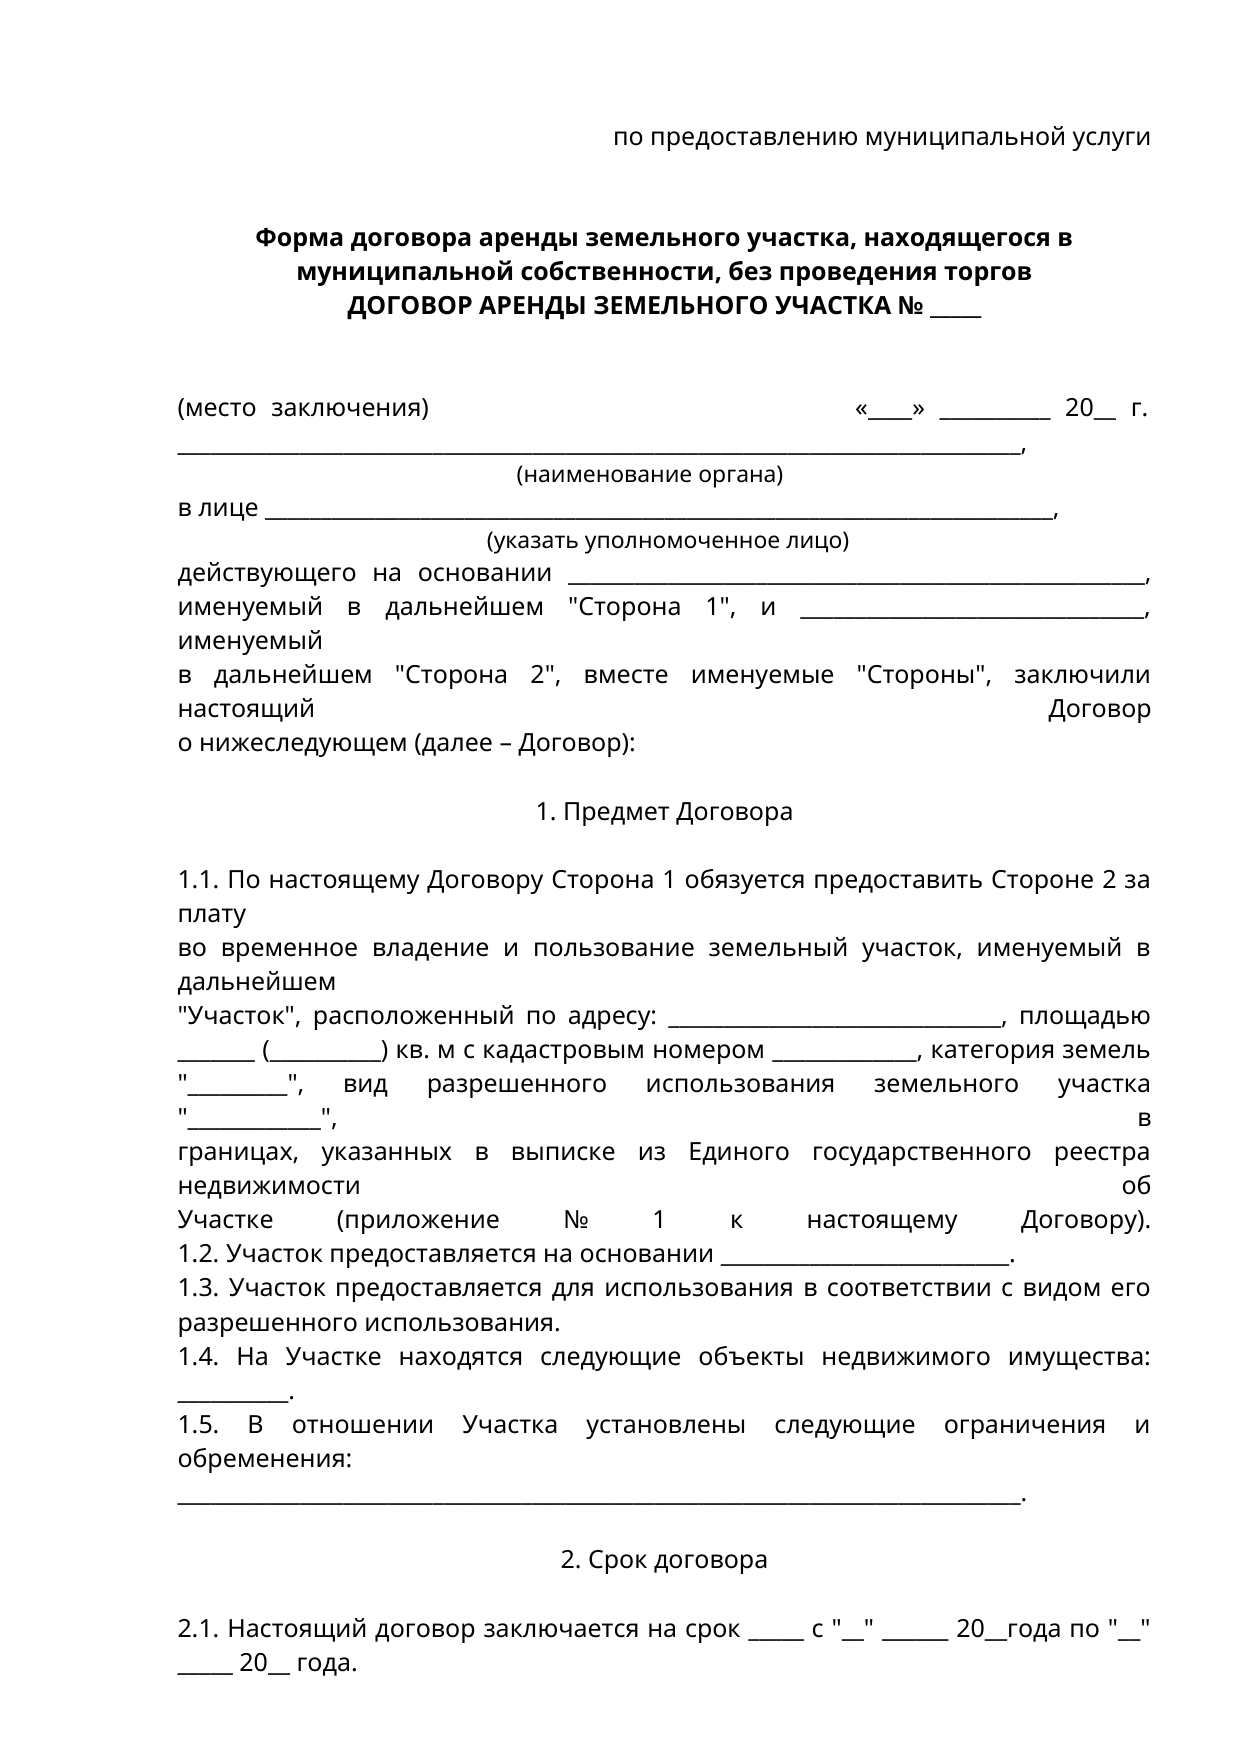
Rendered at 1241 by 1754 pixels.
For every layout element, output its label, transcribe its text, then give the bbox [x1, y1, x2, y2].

text действующего на основании ____________________________________________________, именуемый в дальнейшем "Сторона 1", и _______________________________, именуемый в дальнейшем "Сторона 2", вместе именуемые "Стороны", заключили настоящий Договор о нижеследующем (далее – Договор): [177, 555, 1152, 759]
text 1. Предмет Договора [177, 793, 1152, 827]
text 2.1. Настоящий договор заключается на срок _____ с "__" ______ 20__года по "__" _____ 20__ года. [177, 1576, 1152, 1678]
text (место заключения) «____» __________ 20__ г. ____________________________________________________________________________, (наименование органа) [177, 356, 1152, 489]
text в лице _______________________________________________________________________, [177, 489, 1152, 523]
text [177, 118, 1152, 186]
text 1.1. По настоящему Договору Сторона 1 обязуется предоставить Стороне 2 за плату во временное владение и пользование земельный участок, именуемый в дальнейшем "Участок", расположенный по адресу: ______________________________, площадью _______ (__________) кв. м с кадастровым номером _____________, категория земель "_________", вид разрешенного использования земельного участка "____________", в границах, указанных в выписке из Единого государственного реестра недвижимости об Участке (приложение № 1 к настоящему Договору). 1.2. Участок предоставляется на основании __________________________. [177, 827, 1152, 1270]
text 2. Срок договора [177, 1542, 1152, 1576]
text Форма договора аренды земельного участка, находящегося в муниципальной собственности, без проведения торгов ДОГОВОР АРЕНДЫ ЗЕМЕЛЬНОГО УЧАСТКА № _____ [177, 220, 1152, 322]
text 1.4. На Участке находятся следующие объекты недвижимого имущества: __________. 1.5. В отношении Участка установлены следующие ограничения и обременения: ____________________________________________________________________________. [177, 1338, 1152, 1542]
text (указать уполномоченное лицо) [177, 523, 1152, 555]
text 1.3. Участок предоставляется для использования в соответствии с видом его разрешенного использования. [177, 1270, 1152, 1338]
